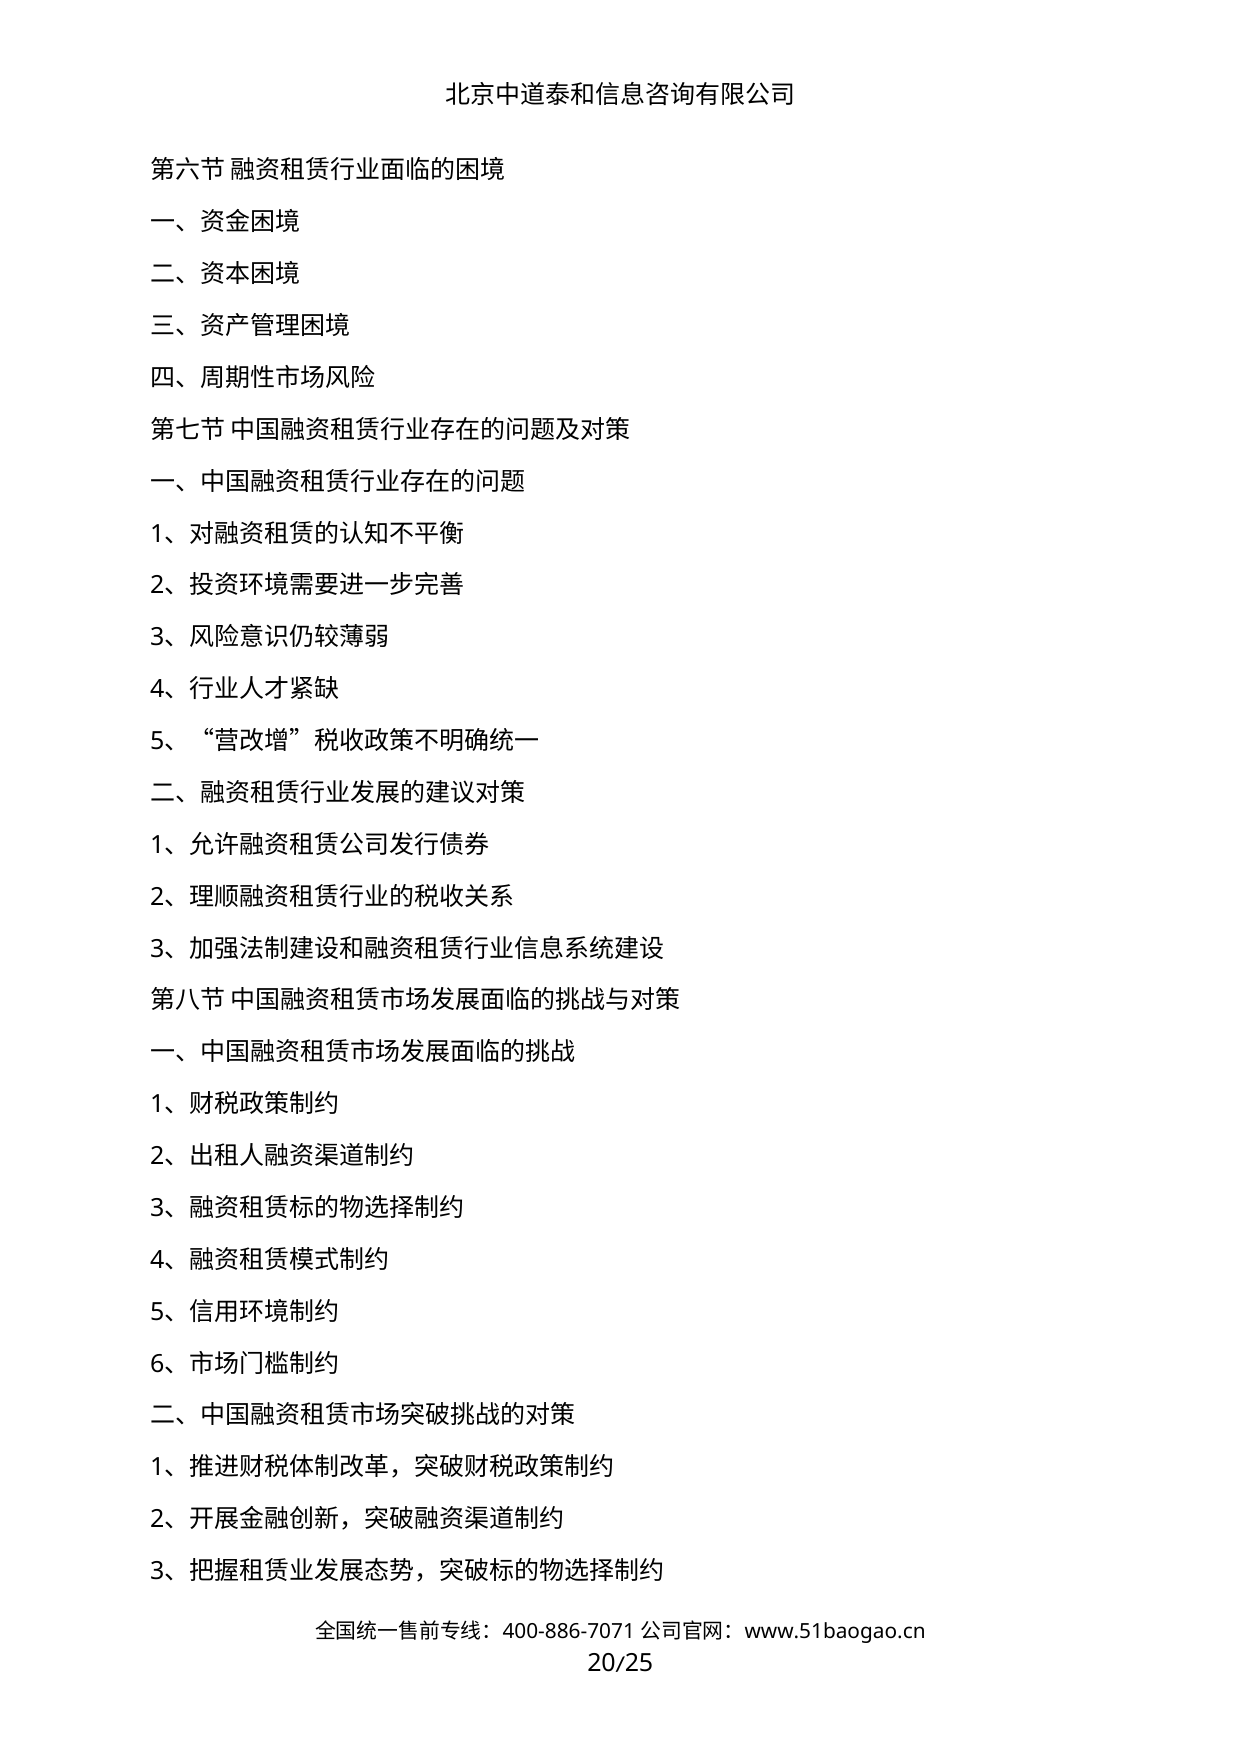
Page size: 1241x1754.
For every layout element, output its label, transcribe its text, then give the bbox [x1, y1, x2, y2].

text 3、把握租赁业发展态势，突破标的物选择制约 [150, 1551, 1090, 1587]
text 5、“营改增”税收政策不明确统一 [150, 721, 1090, 757]
text 3、融资租赁标的物选择制约 [150, 1187, 1090, 1224]
text 2、理顺融资租赁行业的税收关系 [150, 876, 1090, 912]
text 2、开展金融创新，突破融资渠道制约 [150, 1499, 1090, 1535]
text 第八节 中国融资租赁市场发展面临的挑战与对策 [150, 980, 1090, 1016]
text 4、融资租赁模式制约 [150, 1239, 1090, 1276]
text 二、融资租赁行业发展的建议对策 [150, 772, 1090, 809]
text 第六节 融资租赁行业面临的困境 [150, 150, 1090, 186]
text 4、行业人才紧缺 [150, 669, 1090, 705]
text 3、加强法制建设和融资租赁行业信息系统建设 [150, 928, 1090, 964]
text 一、中国融资租赁行业存在的问题 [150, 461, 1090, 497]
text 二、中国融资租赁市场突破挑战的对策 [150, 1395, 1090, 1431]
text 1、允许融资租赁公司发行债券 [150, 824, 1090, 861]
text 5、信用环境制约 [150, 1291, 1090, 1327]
text 1、财税政策制约 [150, 1084, 1090, 1120]
text 1、推进财税体制改革，突破财税政策制约 [150, 1447, 1090, 1483]
text 一、中国融资租赁市场发展面临的挑战 [150, 1032, 1090, 1068]
text 3、风险意识仍较薄弱 [150, 617, 1090, 653]
text 四、周期性市场风险 [150, 357, 1090, 394]
text 1、对融资租赁的认知不平衡 [150, 513, 1090, 549]
text 2、投资环境需要进一步完善 [150, 565, 1090, 601]
text 6、市场门槛制约 [150, 1343, 1090, 1379]
text 第七节 中国融资租赁行业存在的问题及对策 [150, 409, 1090, 446]
text 三、资产管理困境 [150, 306, 1090, 342]
text 二、资本困境 [150, 254, 1090, 290]
text 一、资金困境 [150, 202, 1090, 238]
text 2、出租人融资渠道制约 [150, 1136, 1090, 1172]
